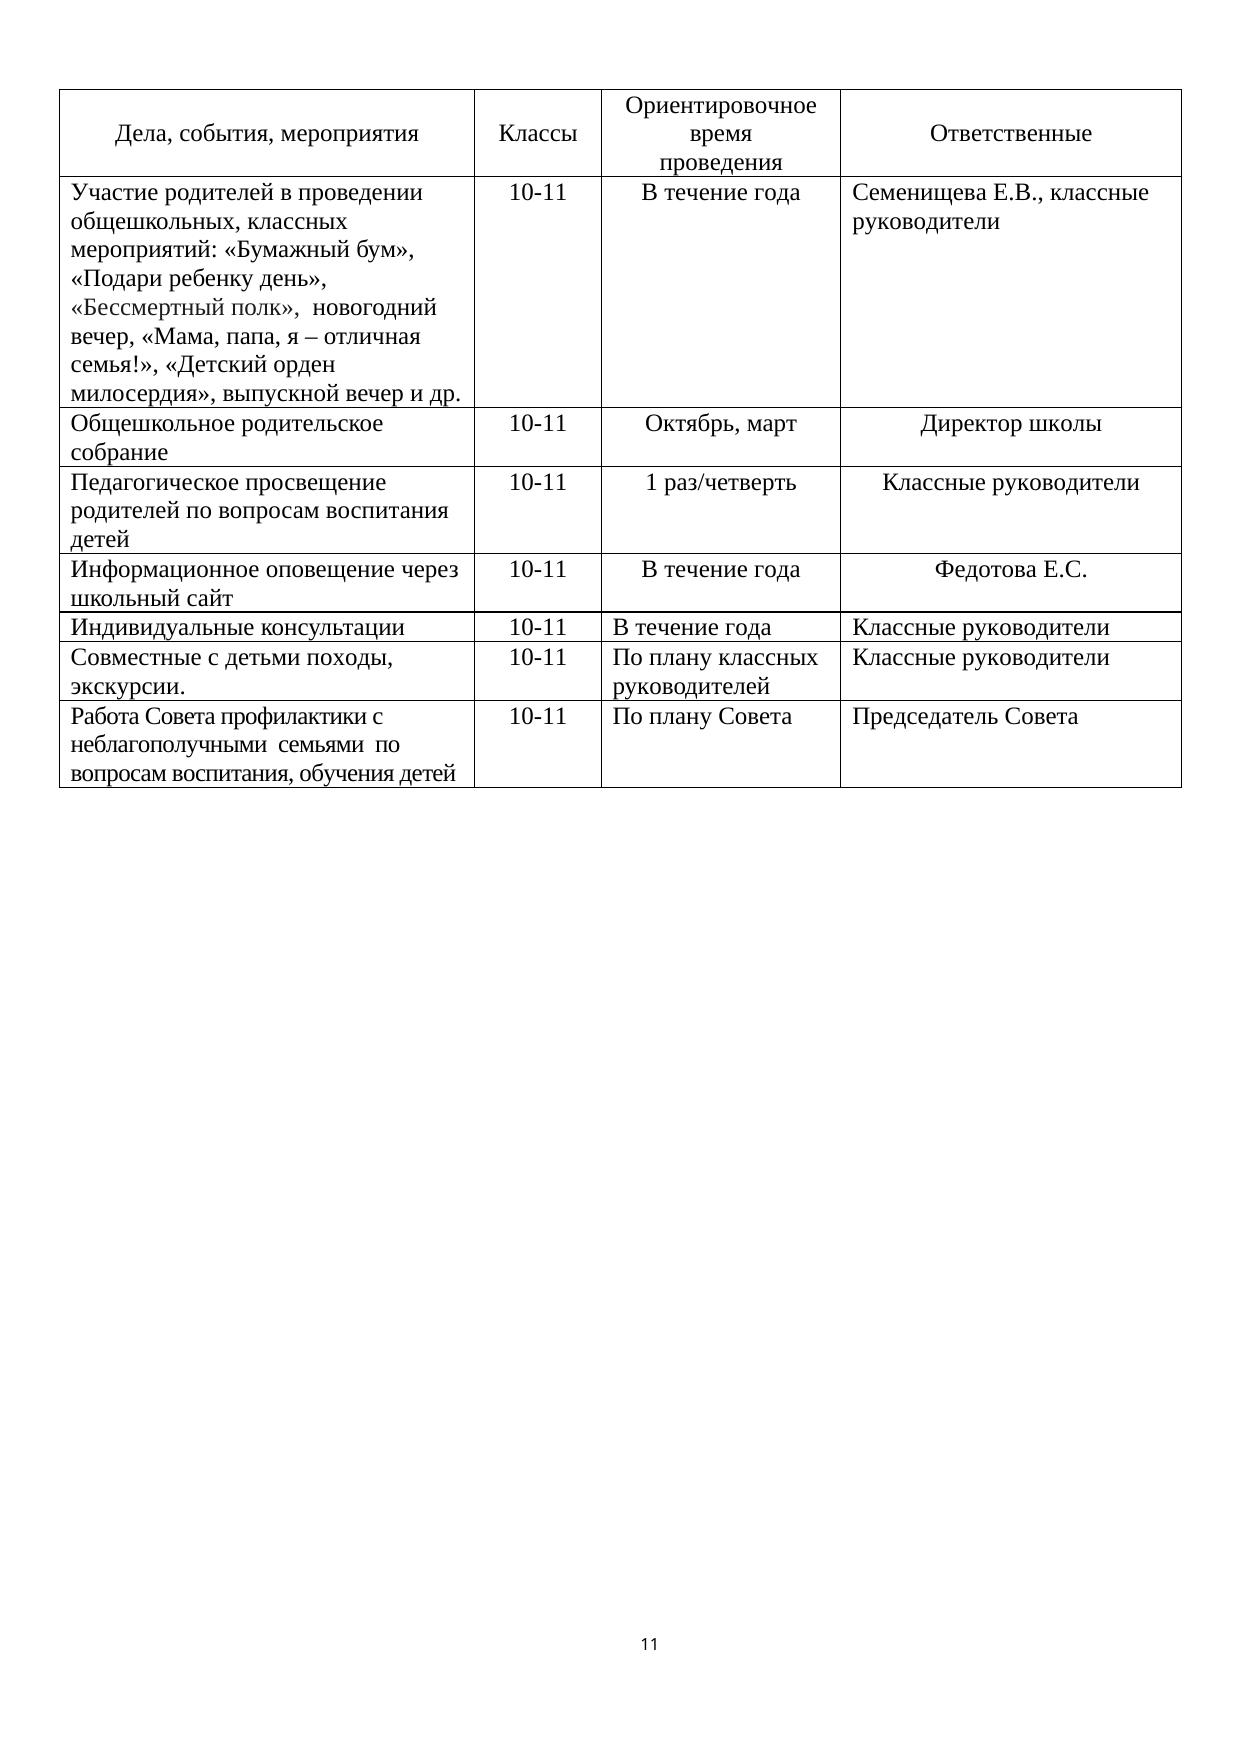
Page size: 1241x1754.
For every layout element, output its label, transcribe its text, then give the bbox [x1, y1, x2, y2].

table_cell В течение года [602, 613, 840, 641]
table_cell Классные руководители [841, 467, 1181, 553]
table_cell 10-11 [475, 613, 601, 641]
table_cell 10-11 [475, 408, 601, 466]
table_cell Классные руководители [841, 642, 1181, 700]
table_cell 1 раз/четверть [602, 467, 840, 553]
table_cell Общешкольное родительское собрание [60, 408, 474, 466]
table_cell Педагогическое просвещение родителей по вопросам воспитания детей [60, 467, 474, 553]
table_cell В течение года [602, 177, 840, 407]
table_cell Информационное оповещение через школьный сайт [60, 554, 474, 611]
table_cell Индивидуальные консультации [60, 613, 474, 641]
table_cell Федотова Е.С. [841, 554, 1181, 611]
table_cell Дела, события, мероприятия [60, 90, 474, 176]
table_cell 10-11 [475, 177, 601, 407]
table_cell Октябрь, март [602, 408, 840, 466]
table_cell В течение года [602, 554, 840, 611]
table_cell Работа Совета профилактики с неблагополучными семьями по вопросам воспитания, обучения детей [60, 701, 474, 787]
table_cell Участие родителей в проведении общешкольных, классных мероприятий: «Бумажный бум», «Подари ребенку день», «Бессмертный полк», новогодний вечер, «Мама, папа, я – отличная семья!», «Детский орден милосердия», выпускной вечер и др. [60, 177, 474, 407]
table_cell По плану классных руководителей [602, 642, 840, 700]
table_cell 10-11 [475, 554, 601, 611]
table_cell Классы [475, 90, 601, 176]
table_cell 10-11 [475, 467, 601, 553]
table_cell 10-11 [475, 642, 601, 700]
table_cell Директор школы [841, 408, 1181, 466]
table_cell Ответственные [841, 90, 1181, 176]
table_cell Председатель Совета [841, 701, 1181, 787]
table_cell Классные руководители [841, 613, 1181, 641]
table_cell 10-11 [475, 701, 601, 787]
table_cell Совместные с детьми походы, экскурсии. [60, 642, 474, 700]
table_cell По плану Совета [602, 701, 840, 787]
table_cell Семенищева Е.В., классные руководители [841, 177, 1181, 407]
table_cell Ориентировочное время проведения [602, 90, 840, 176]
